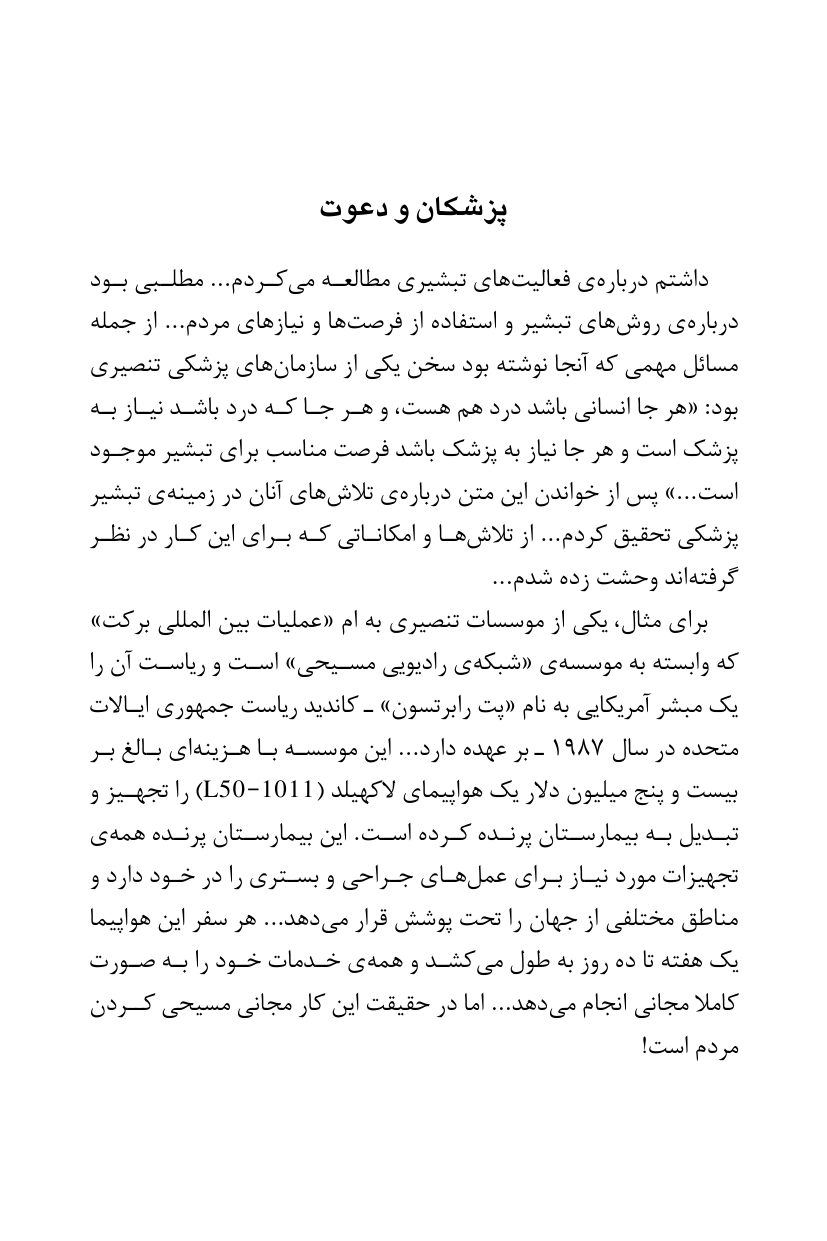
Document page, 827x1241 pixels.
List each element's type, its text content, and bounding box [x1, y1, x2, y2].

text داشتم درباره‌ی فعالیت‌های تبشیری مطالعه می‌کردم... مطلبی بود درباره‌ی روش‌های تبشیر و استفاده از فرصت‌ها و نیازهای مردم... از جمله مسائل مهمی که آنجا نوشته بود سخن یکی از سازمان‌های پزشکی تنصیری بود: «هر جا انسانی باشد درد هم هست، و هر جا که درد باشد نیاز به پزشک است و هر جا نیاز به پزشک باشد فرصت مناسب برای تبشیر موجود است...» پس از خواندن این متن درباره‌ی تلاش‌های آنان در زمینه‌ی تبشیر پزشکی تحقیق کردم... از تلاش‌ها و امکاناتی که برای این کار در نظر گرفته‌اند وحشت زده شدم... [89, 261, 738, 602]
text پزشکان و دعوت [89, 179, 738, 236]
text برای مثال، یکی از موسسات تنصیری به ام «عملیات بین المللی برکت» که وابسته به موسسه‌ی «شبکه‌ی رادیویی مسیحی» است و ریاست آن را یک مبشر آمریکایی به نام «پت رابرتسون» ـ کاندید ریاست جمهوری ایالات متحده در سال ۱۹۸۷ ـ بر عهده دارد... این موسسه با هزینه‌ای بالغ بر بیست و پنج میلیون دلار یک هواپیمای لاکهیلد (1011-L50) را تجهیز و تبدیل به بیمارستان پرنده کرده است. این بیمارستان پرنده همه‌ی تجهیزات مورد نیاز برای عمل‌های جراحی و بستری را در خود دارد و مناطق مختلفی از جهان را تحت پوشش قرار می‌دهد... هر سفر این هواپیما یک هفته تا ده روز به طول می‌کشد و همه‌ی خدمات خود را به صورت کاملا مجانی انجام می‌دهد... اما در حقیقت این کار مجانی مسیحی کردن مردم است! [89, 602, 738, 1071]
